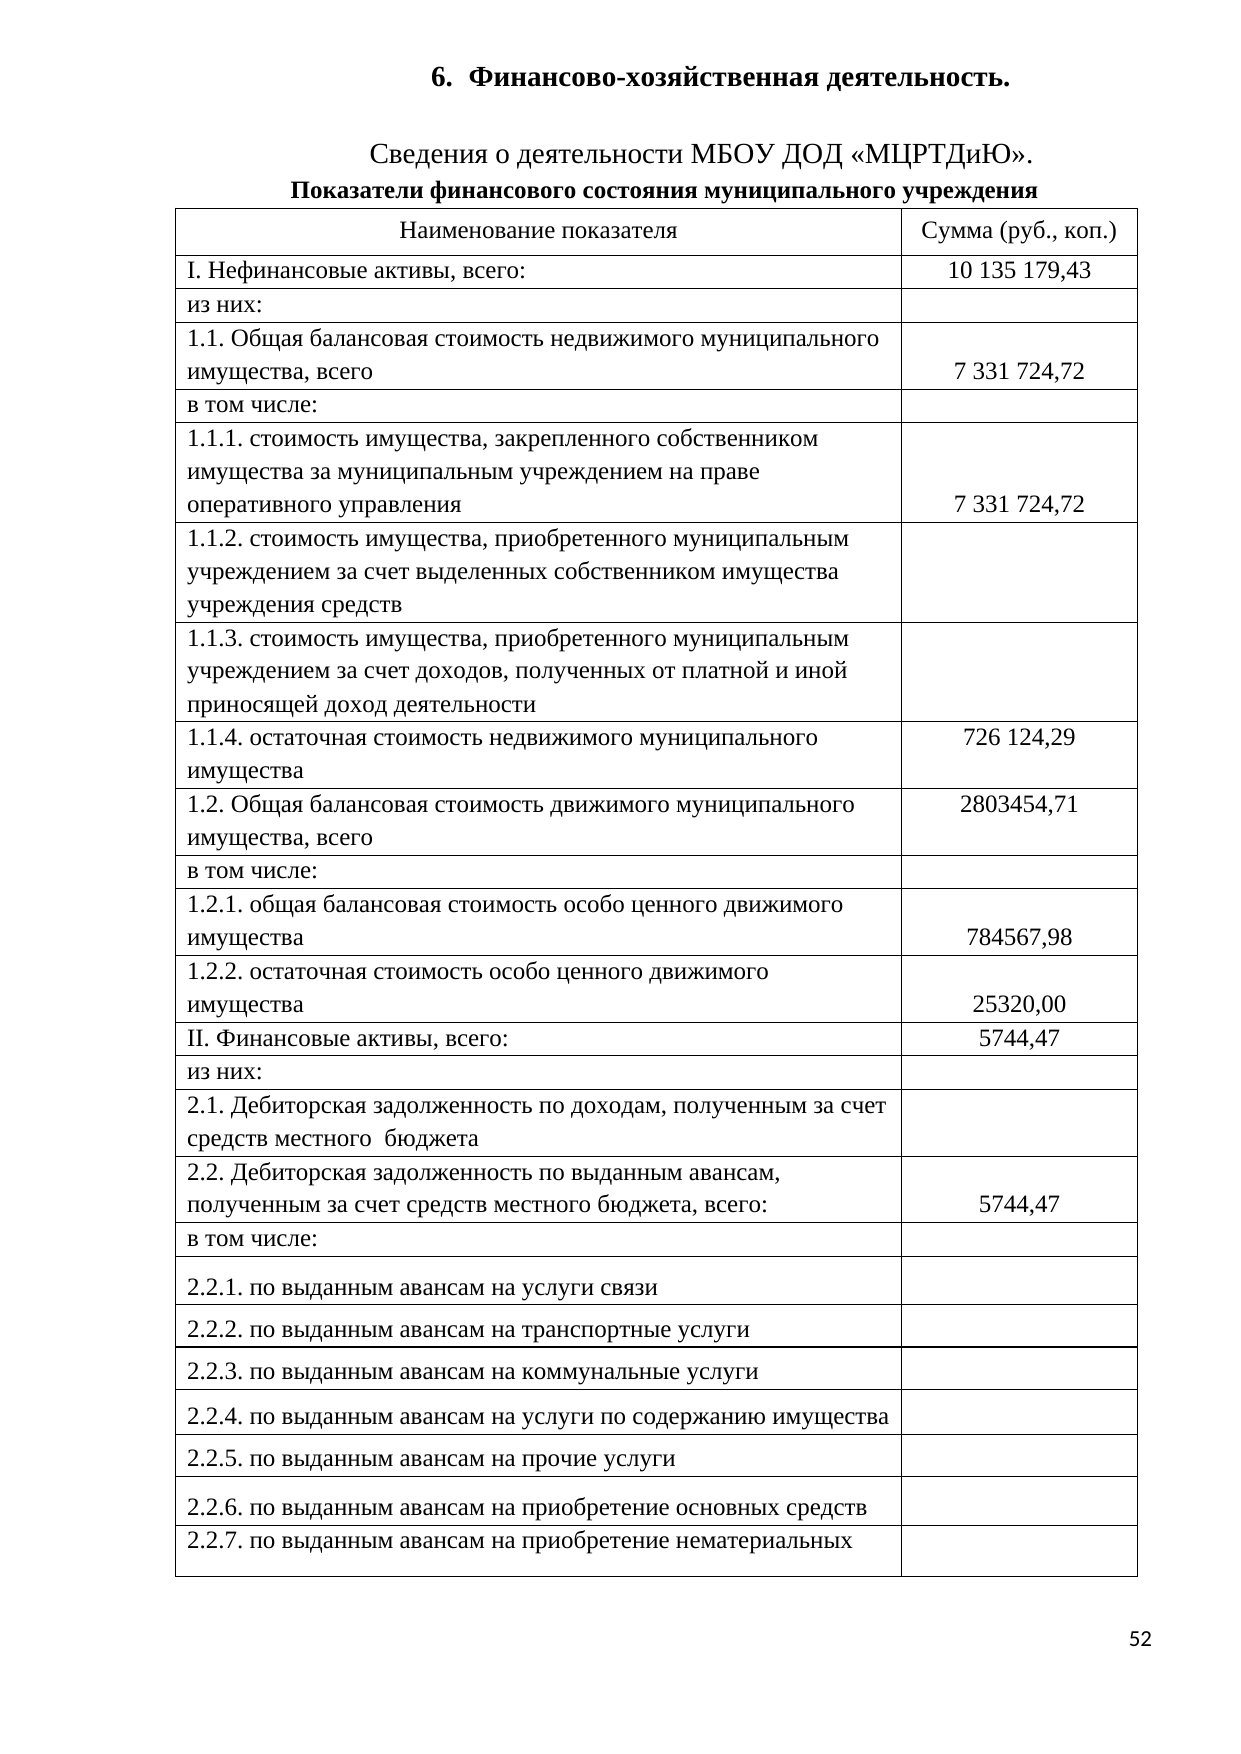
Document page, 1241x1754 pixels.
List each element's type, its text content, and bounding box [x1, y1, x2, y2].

table_cell в том числе: [176, 390, 901, 422]
table_cell 784567,98 [902, 889, 1137, 955]
table_cell [902, 390, 1137, 422]
table_cell 7 331 724,72 [902, 323, 1137, 388]
text Сведения о деятельности МБОУ ДОД «МЦРТДиЮ». [177, 136, 1152, 170]
table_cell 5744,47 [902, 1023, 1137, 1055]
table_cell 1.1. Общая балансовая стоимость недвижимого муниципального имущества, всего [176, 323, 901, 388]
table_cell 2.2. Дебиторская задолженность по выданным авансам, полученным за счет средств местного бюджета, всего: [176, 1157, 901, 1222]
table_cell 2.2.5. по выданным авансам на прочие услуги [176, 1435, 901, 1476]
table_cell 2.2.6. по выданным авансам на приобретение основных средств [176, 1477, 901, 1524]
list Финансово-хозяйственная деятельность. [290, 59, 1152, 93]
table_header Сумма (руб., коп.) [902, 209, 1137, 254]
table_cell в том числе: [176, 1223, 901, 1256]
table_cell [902, 1390, 1137, 1434]
table_cell 1.2. Общая балансовая стоимость движимого муниципального имущества, всего [176, 789, 901, 854]
table_cell 2.2.2. по выданным авансам на транспортные услуги [176, 1305, 901, 1346]
table_cell [902, 1526, 1137, 1576]
table_cell 1.2.2. остаточная стоимость особо ценного движимого имущества [176, 956, 901, 1022]
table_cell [176, 1526, 901, 1576]
table_cell 2803454,71 [902, 789, 1137, 854]
table_cell [902, 1257, 1137, 1304]
table_header Наименование показателя [176, 209, 901, 254]
table_cell 25320,00 [902, 956, 1137, 1022]
table_cell I. Нефинансовые активы, всего: [176, 256, 901, 288]
table_cell 1.1.2. стоимость имущества, приобретенного муниципальным учреждением за счет выделенных собственником имущества учреждения средств [176, 523, 901, 622]
table_cell [902, 1477, 1137, 1524]
table_cell в том числе: [176, 856, 901, 888]
table_cell 726 124,29 [902, 722, 1137, 788]
table_cell 2.2.3. по выданным авансам на коммунальные услуги [176, 1348, 901, 1389]
table_cell [902, 523, 1137, 622]
table_cell [902, 1223, 1137, 1256]
table_cell [902, 289, 1137, 322]
table_cell 5744,47 [902, 1157, 1137, 1222]
table_cell [902, 1348, 1137, 1389]
table_cell [902, 1305, 1137, 1346]
text Показатели финансового состояния муниципального учреждения [177, 175, 1152, 203]
table_cell 2.1. Дебиторская задолженность по доходам, полученным за счет средств местного бюджета [176, 1090, 901, 1156]
table_cell 2.2.4. по выданным авансам на услуги по содержанию имущества [176, 1390, 901, 1434]
table_cell 1.1.4. остаточная стоимость недвижимого муниципального имущества [176, 722, 901, 788]
table_cell 1.1.1. стоимость имущества, закрепленного собственником имущества за муниципальным учреждением на праве оперативного управления [176, 423, 901, 522]
table_cell [902, 1435, 1137, 1476]
table_cell [902, 623, 1137, 721]
table_cell 1.1.3. стоимость имущества, приобретенного муниципальным учреждением за счет доходов, полученных от платной и иной приносящей доход деятельности [176, 623, 901, 721]
table_cell из них: [176, 1056, 901, 1089]
table_cell из них: [176, 289, 901, 322]
table_cell [902, 1090, 1137, 1156]
table_cell [902, 1056, 1137, 1089]
table_cell 10 135 179,43 [902, 256, 1137, 288]
table_cell II. Финансовые активы, всего: [176, 1023, 901, 1055]
table_cell 7 331 724,72 [902, 423, 1137, 522]
table_cell 1.2.1. общая балансовая стоимость особо ценного движимого имущества [176, 889, 901, 955]
table_cell [902, 856, 1137, 888]
table_cell 2.2.1. по выданным авансам на услуги связи [176, 1257, 901, 1304]
